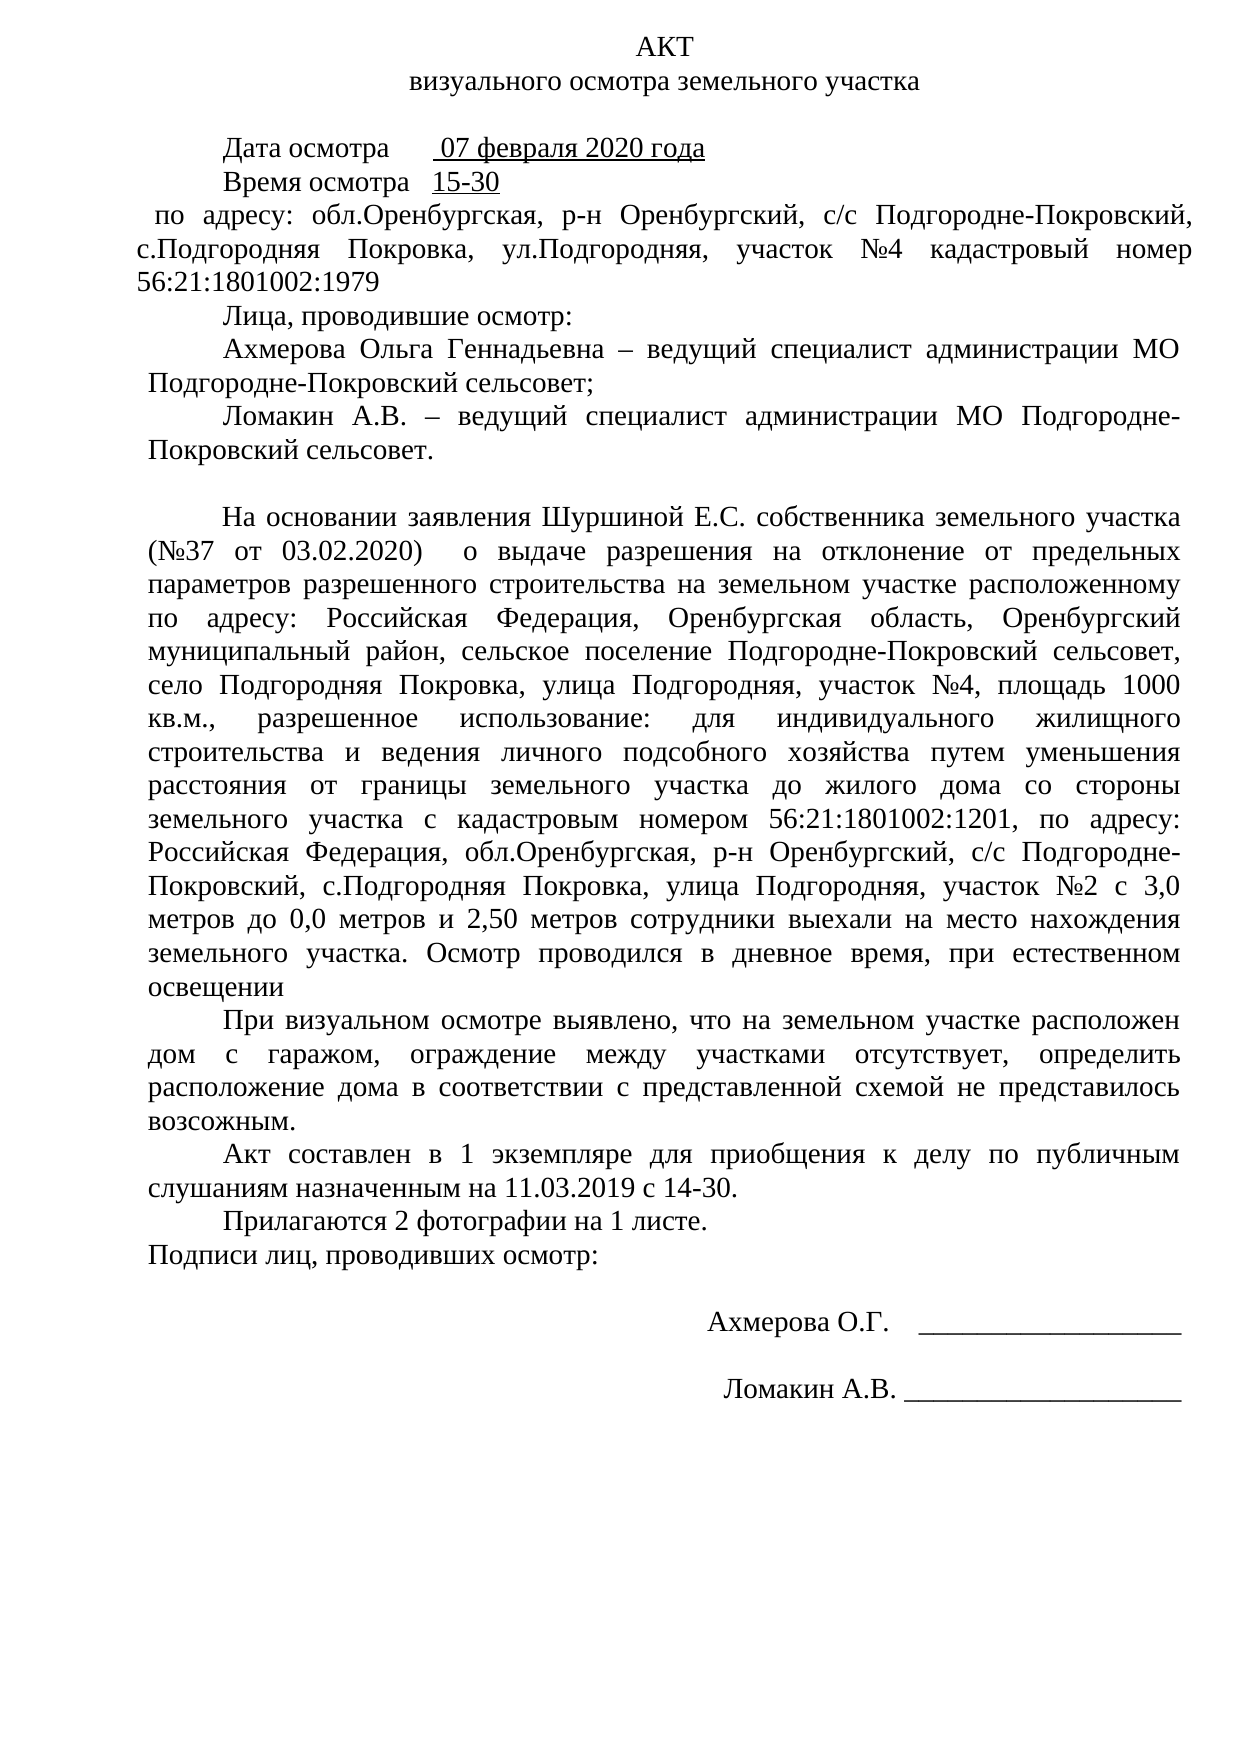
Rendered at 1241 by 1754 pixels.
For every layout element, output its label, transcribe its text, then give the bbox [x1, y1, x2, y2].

text Лица, проводившие осмотр: [148, 298, 1181, 331]
text визуального осмотра земельного участка [148, 63, 1181, 97]
text АКТ [148, 29, 1181, 63]
text Дата осмотра 07 февраля 2020 года [148, 130, 1181, 164]
text по адресу: обл.Оренбургская, р-н Оренбургский, с/с Подгородне-Покровский, с.Подгородняя Покровка, ул.Подгородняя, участок №4 кадастровый номер 56:21:1801002:1979 [136, 197, 1193, 298]
text На основании заявления Шуршиной Е.С. собственника земельного участка (№37 от 03.02.2020) о выдаче разрешения на отклонение от предельных параметров разрешенного строительства на земельном участке расположенному по адресу: Российская Федерация, Оренбургская область, Оренбургский муниципальный район, сельское поселение Подгородне-Покровский сельсовет, село Подгородняя Покровка, улица Подгородняя, участок №4, площадь 1000 кв.м., разрешенное использование: для индивидуального жилищного строительства и ведения личного подсобного хозяйства путем уменьшения расстояния от границы земельного участка до жилого дома со стороны земельного участка с кадастровым номером 56:21:1801002:1201, по адресу: Российская Федерация, обл.Оренбургская, р-н Оренбургский, с/с Подгородне-Покровский, с.Подгородняя Покровка, улица Подгородняя, участок №2 с 3,0 метров до 0,0 метров и 2,50 метров сотрудники выехали на место нахождения земельного участка. Осмотр проводился в дневное время, при естественном освещении [148, 499, 1182, 1002]
text При визуальном осмотре выявлено, что на земельном участке расположен дом с гаражом, ограждение между участками отсутствует, определить расположение дома в соответствии с представленной схемой не представилось возсожным. [148, 1002, 1181, 1136]
text Ломакин А.В. – ведущий специалист администрации МО Подгородне-Покровский сельсовет. [148, 398, 1181, 466]
text Время осмотра 15-30 [148, 164, 1181, 197]
text Подписи лиц, проводивших осмотр: [148, 1237, 1181, 1271]
text Ахмерова Ольга Геннадьевна – ведущий специалист администрации МО Подгородне-Покровский сельсовет; [148, 331, 1181, 398]
text Прилагаются 2 фотографии на 1 листе. [148, 1203, 1181, 1237]
text Ахмерова О.Г. __________________ [148, 1304, 1181, 1338]
text Ломакин А.В. ___________________ [148, 1371, 1181, 1405]
text Акт составлен в 1 экземпляре для приобщения к делу по публичным слушаниям назначенным на 11.03.2019 с 14-30. [148, 1136, 1181, 1203]
